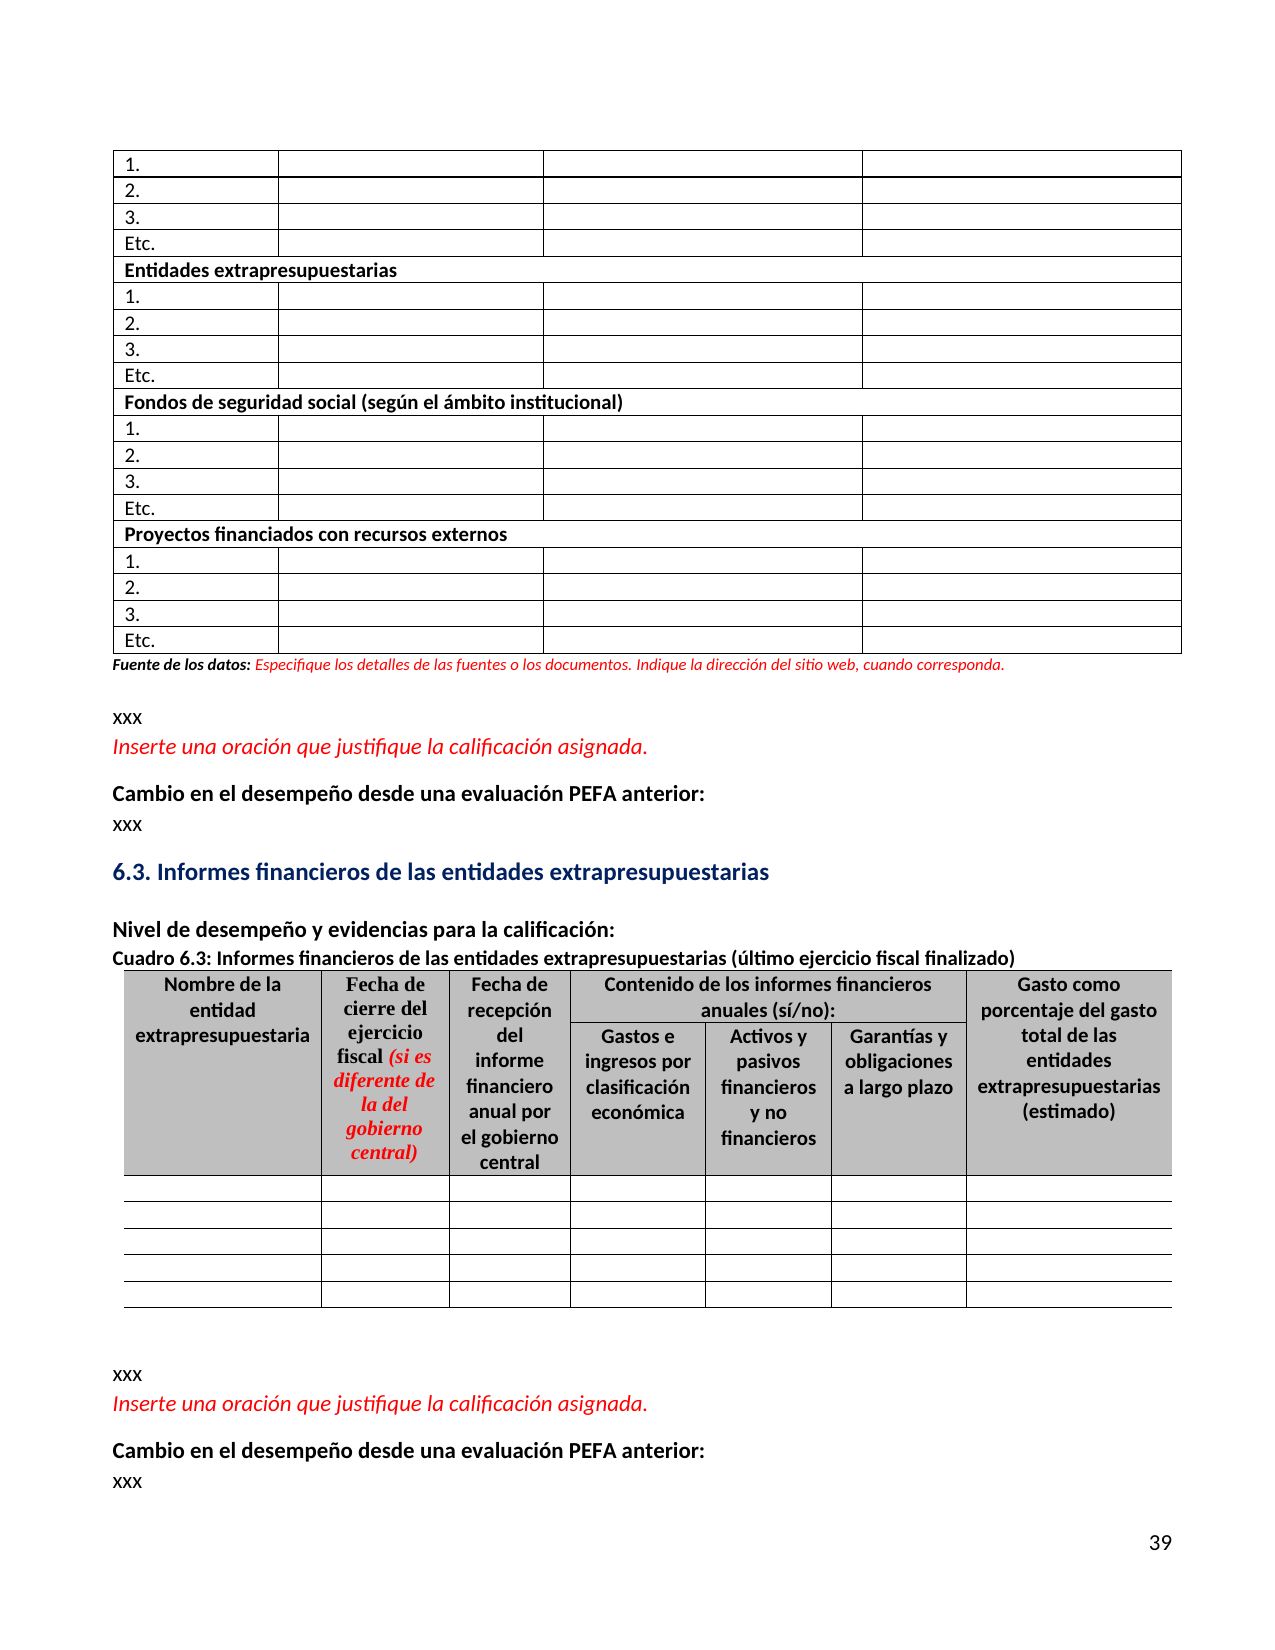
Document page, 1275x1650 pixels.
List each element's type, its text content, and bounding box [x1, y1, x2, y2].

table_cell [544, 230, 862, 256]
table_cell Entidades extrapresupuestarias [114, 257, 1181, 282]
table_cell [124, 1282, 321, 1307]
table_cell [832, 1255, 966, 1281]
table_header Contenido de los informes financieros anuales (sí/no): [571, 971, 966, 1022]
table_cell [114, 548, 278, 573]
text Cambio en el desempeño desde una evaluación PEFA anterior: [112, 779, 1172, 807]
table_cell [124, 1255, 321, 1281]
table_cell [279, 627, 543, 653]
table_cell [863, 230, 1181, 256]
table_cell [544, 548, 862, 573]
table_cell [114, 283, 278, 309]
table_cell [279, 310, 543, 335]
table_cell [114, 204, 278, 229]
table_cell [544, 601, 862, 626]
table_cell Etc. [114, 627, 278, 653]
table_cell [544, 151, 862, 176]
table_cell [863, 310, 1181, 335]
table_cell [114, 601, 278, 626]
table_cell [863, 627, 1181, 653]
table_cell [544, 204, 862, 229]
table_header Nombre de la entidad extrapresupuestaria [124, 971, 321, 1175]
table_cell [863, 363, 1181, 388]
text Fuente de los datos: Especifique los detalles de las fuentes o los documentos. Indique la dirección del sitio web, cuando corresponda. [112, 654, 1172, 674]
table_cell [279, 230, 543, 256]
table_cell [279, 469, 543, 494]
table_cell [114, 151, 278, 176]
table_cell [863, 442, 1181, 467]
table_cell [450, 1176, 570, 1201]
table_cell [114, 416, 278, 441]
text xxx [112, 809, 1172, 837]
table_cell Gastos e ingresos por clasificación económica [571, 1023, 705, 1175]
text Inserte una oración que justifique la calificación asignada. [112, 1389, 1172, 1417]
table_cell [114, 178, 278, 203]
table_cell [706, 1282, 831, 1307]
table_cell [832, 1176, 966, 1201]
text xxx [112, 1359, 1172, 1387]
table_cell [863, 601, 1181, 626]
table_cell [544, 336, 862, 362]
table_cell [450, 1202, 570, 1228]
table_cell [322, 1176, 449, 1201]
table_cell [544, 283, 862, 309]
table_cell [322, 1229, 449, 1254]
table_cell [967, 1202, 1172, 1228]
table_cell [279, 363, 543, 388]
table_cell [571, 1176, 705, 1201]
table_cell [114, 469, 278, 494]
table_cell [863, 574, 1181, 600]
table_header Fecha de recepción del informe financiero anual por el gobierno central [450, 971, 570, 1175]
table_cell Activos y pasivos financieros y no financieros [706, 1023, 831, 1175]
table_cell [832, 1282, 966, 1307]
table_cell [863, 416, 1181, 441]
table_cell [544, 442, 862, 467]
table_cell [450, 1255, 570, 1281]
table_cell [571, 1255, 705, 1281]
table_cell [863, 495, 1181, 520]
table_cell [450, 1282, 570, 1307]
text 6.3. Informes financieros de las entidades extrapresupuestarias [112, 856, 1172, 887]
table_cell Etc. [114, 230, 278, 256]
table_cell [322, 1282, 449, 1307]
table_cell [279, 283, 543, 309]
table_cell [114, 336, 278, 362]
table_cell [706, 1202, 831, 1228]
text xxx [112, 1466, 1172, 1494]
table_cell Fondos de seguridad social (según el ámbito institucional) [114, 389, 1181, 414]
table_cell [544, 574, 862, 600]
table_cell [124, 1229, 321, 1254]
table_cell [114, 442, 278, 467]
table_cell [279, 178, 543, 203]
table_header Fecha de cierre del ejercicio fiscal (si es diferente de la del gobierno central) [322, 971, 449, 1175]
table_header Gasto como porcentaje del gasto total de las entidades extrapresupuestarias (estimado) [967, 971, 1172, 1175]
text Cuadro 6.3: Informes financieros de las entidades extrapresupuestarias (último ejercicio fiscal finalizado) [112, 945, 1172, 970]
table_cell [544, 469, 862, 494]
table_cell Garantías y obligaciones a largo plazo [832, 1023, 966, 1175]
table_cell [279, 574, 543, 600]
table_cell [114, 310, 278, 335]
table_cell [544, 363, 862, 388]
table_cell [832, 1229, 966, 1254]
table_cell [863, 178, 1181, 203]
table_cell Etc. [114, 495, 278, 520]
table_cell [706, 1176, 831, 1201]
table_cell [124, 1176, 321, 1201]
table_cell [863, 469, 1181, 494]
text xxx [112, 702, 1172, 730]
table_cell [279, 204, 543, 229]
table_cell [322, 1202, 449, 1228]
table_cell [571, 1202, 705, 1228]
table_cell [279, 601, 543, 626]
table_cell [706, 1255, 831, 1281]
text Cambio en el desempeño desde una evaluación PEFA anterior: [112, 1436, 1172, 1464]
table_cell [544, 310, 862, 335]
table_cell [279, 416, 543, 441]
table_cell [544, 178, 862, 203]
text Inserte una oración que justifique la calificación asignada. [112, 732, 1172, 760]
table_cell [863, 204, 1181, 229]
table_cell [967, 1255, 1172, 1281]
table_cell [967, 1176, 1172, 1201]
table_cell Proyectos financiados con recursos externos [114, 521, 1181, 547]
table_cell [967, 1282, 1172, 1307]
table_cell [863, 151, 1181, 176]
table_cell [279, 336, 543, 362]
table_cell [863, 283, 1181, 309]
table_cell [279, 548, 543, 573]
table_cell [863, 548, 1181, 573]
table_cell [114, 574, 278, 600]
table_cell [967, 1229, 1172, 1254]
text Nivel de desempeño y evidencias para la calificación: [112, 915, 1172, 943]
table_cell [544, 495, 862, 520]
table_cell [544, 416, 862, 441]
table_cell [706, 1229, 831, 1254]
table_cell [450, 1229, 570, 1254]
table_cell [571, 1229, 705, 1254]
table_cell [279, 151, 543, 176]
table_cell [863, 336, 1181, 362]
table_cell [832, 1202, 966, 1228]
table_cell [124, 1202, 321, 1228]
table_cell [279, 495, 543, 520]
table_cell [571, 1282, 705, 1307]
table_cell [544, 627, 862, 653]
table_cell [279, 442, 543, 467]
table_cell [322, 1255, 449, 1281]
table_cell Etc. [114, 363, 278, 388]
